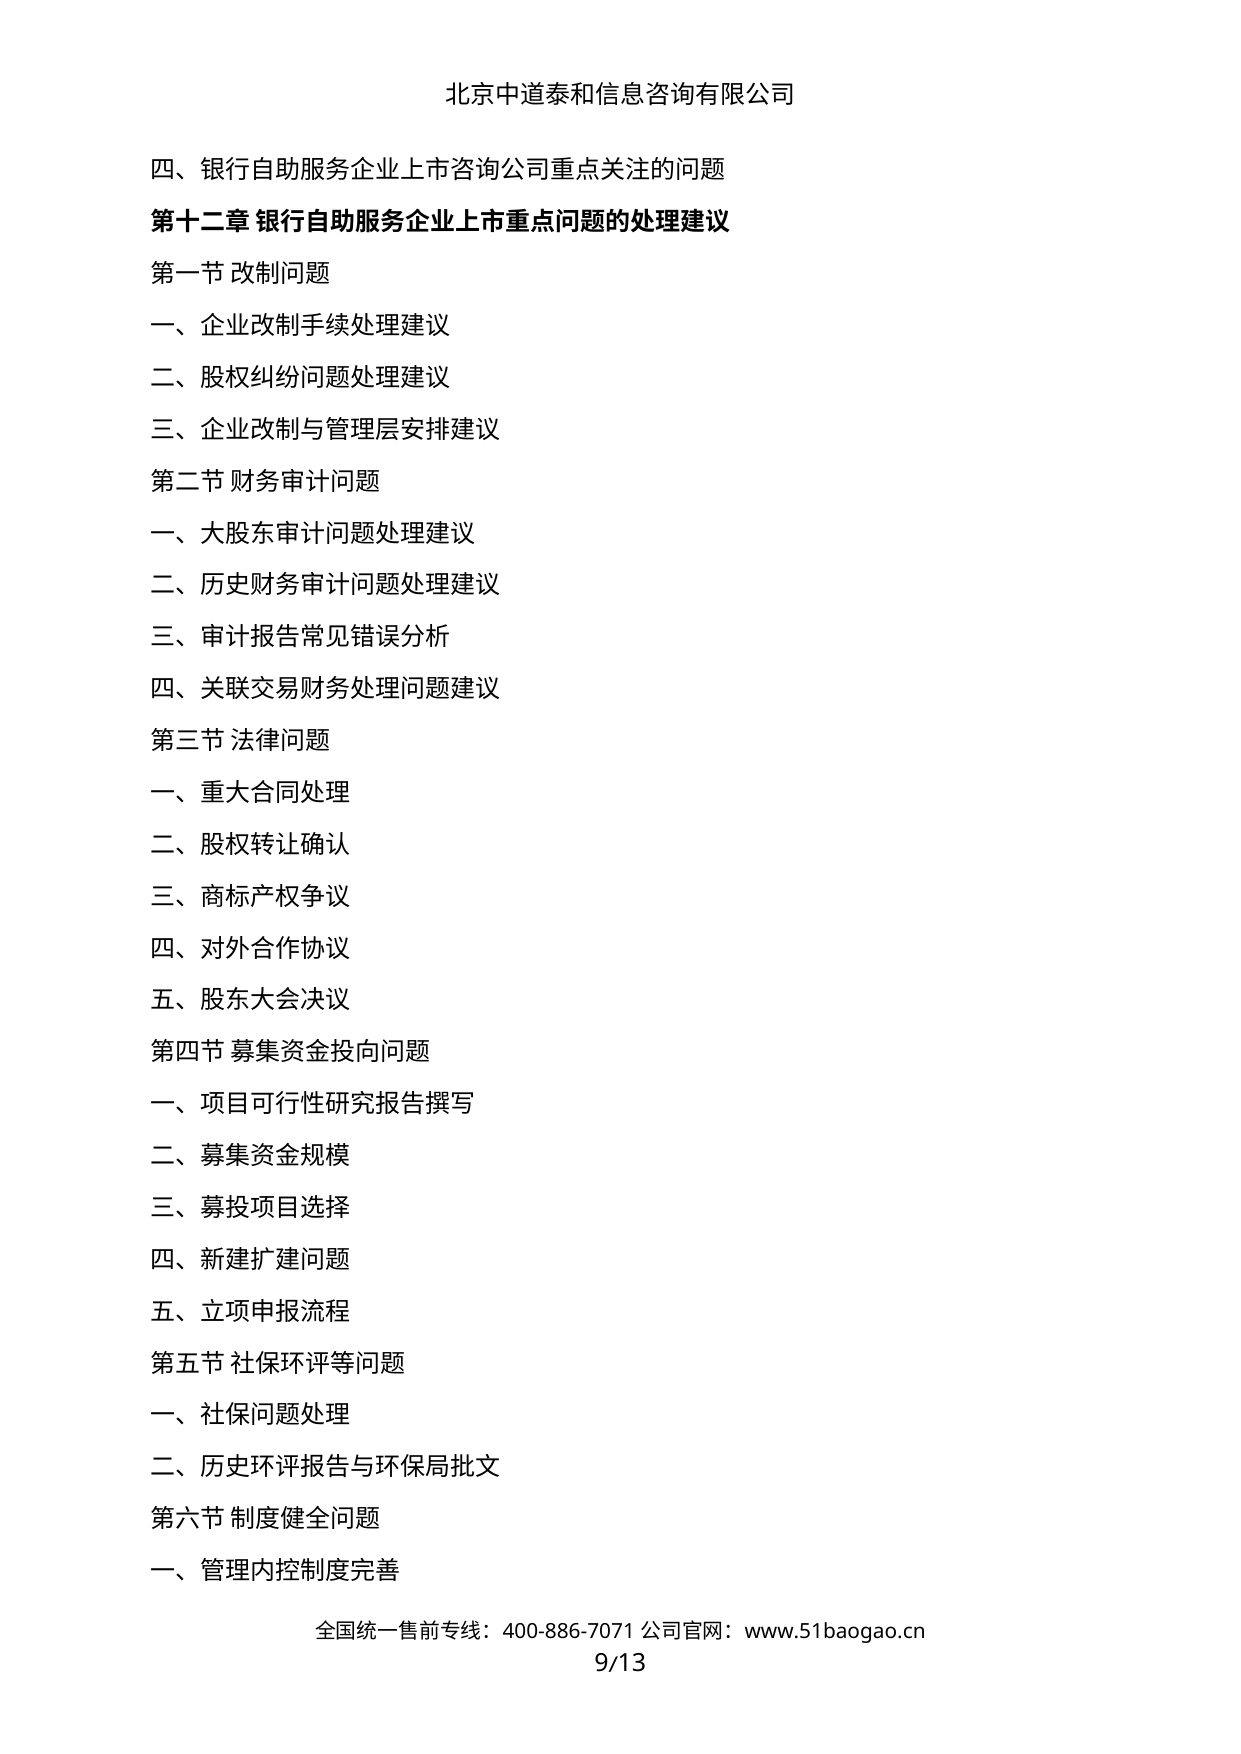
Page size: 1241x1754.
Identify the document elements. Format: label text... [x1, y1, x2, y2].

text 三、商标产权争议 [150, 876, 1090, 912]
text 第五节 社保环评等问题 [150, 1343, 1090, 1379]
text 二、股权转让确认 [150, 824, 1090, 861]
text 四、银行自助服务企业上市咨询公司重点关注的问题 [150, 150, 1090, 186]
text 三、审计报告常见错误分析 [150, 617, 1090, 653]
text 第二节 财务审计问题 [150, 461, 1090, 497]
text 五、立项申报流程 [150, 1291, 1090, 1327]
text 第三节 法律问题 [150, 721, 1090, 757]
text 五、股东大会决议 [150, 980, 1090, 1016]
text 一、项目可行性研究报告撰写 [150, 1084, 1090, 1120]
text 四、对外合作协议 [150, 928, 1090, 964]
text 第一节 改制问题 [150, 254, 1090, 290]
text 四、新建扩建问题 [150, 1239, 1090, 1276]
text 一、企业改制手续处理建议 [150, 306, 1090, 342]
text 第四节 募集资金投向问题 [150, 1032, 1090, 1068]
text 四、关联交易财务处理问题建议 [150, 669, 1090, 705]
text 一、重大合同处理 [150, 772, 1090, 809]
text 三、企业改制与管理层安排建议 [150, 409, 1090, 446]
text 一、大股东审计问题处理建议 [150, 513, 1090, 549]
text 二、历史环评报告与环保局批文 [150, 1447, 1090, 1483]
text 第十二章 银行自助服务企业上市重点问题的处理建议 [150, 202, 1090, 238]
text 二、募集资金规模 [150, 1136, 1090, 1172]
text 第六节 制度健全问题 [150, 1499, 1090, 1535]
text 二、股权纠纷问题处理建议 [150, 357, 1090, 394]
text 三、募投项目选择 [150, 1187, 1090, 1224]
text 二、历史财务审计问题处理建议 [150, 565, 1090, 601]
text 一、社保问题处理 [150, 1395, 1090, 1431]
text 一、管理内控制度完善 [150, 1551, 1090, 1587]
